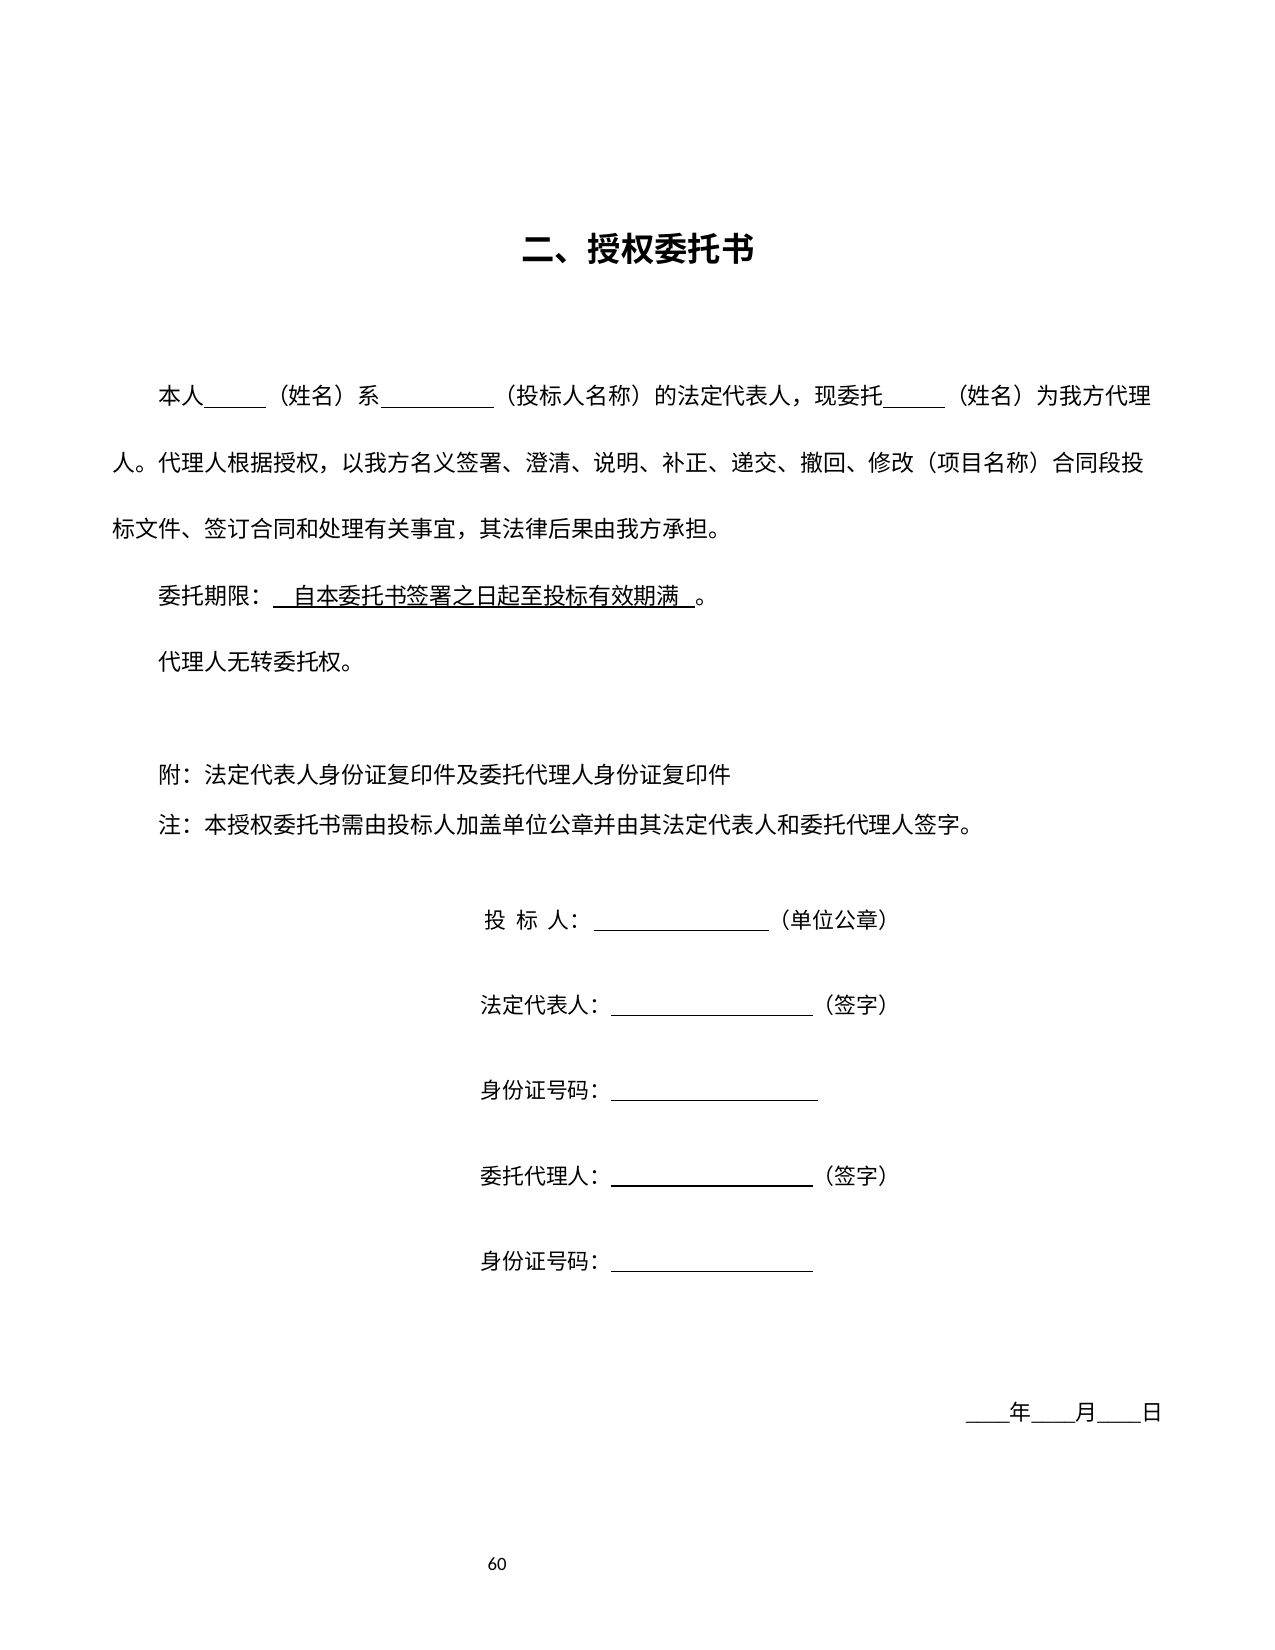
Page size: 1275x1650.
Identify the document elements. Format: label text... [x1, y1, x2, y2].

text 委托期限： 自本委托书签署之日起至投标有效期满 。 [112, 578, 1162, 611]
text ____年____月____日 [112, 1383, 1162, 1429]
text 委托代理人： （签字） [112, 1159, 1162, 1190]
text 投 标 人： （单位公章） [112, 903, 1162, 934]
text 身份证号码： [112, 1244, 1162, 1276]
text 注：本授权委托书需由投标人加盖单位公章并由其法定代表人和委托代理人签字。 [112, 807, 1162, 840]
text 代理人无转委托权。 [112, 644, 1162, 677]
text 附：法定代表人身份证复印件及委托代理人身份证复印件 [112, 757, 1162, 791]
subtitle 二、授权委托书 [112, 223, 1162, 271]
text 身份证号码： [112, 1073, 1162, 1105]
text 本人 （姓名）系 （投标人名称）的法定代表人，现委托 （姓名）为我方代理人。代理人根据授权，以我方名义签署、澄清、说明、补正、递交、撤回、修改（项目名称）合同段投标文件、签订合同和处理有关事宜，其法律后果由我方承担。 [112, 378, 1162, 544]
text 法定代表人： （签字） [112, 988, 1162, 1020]
